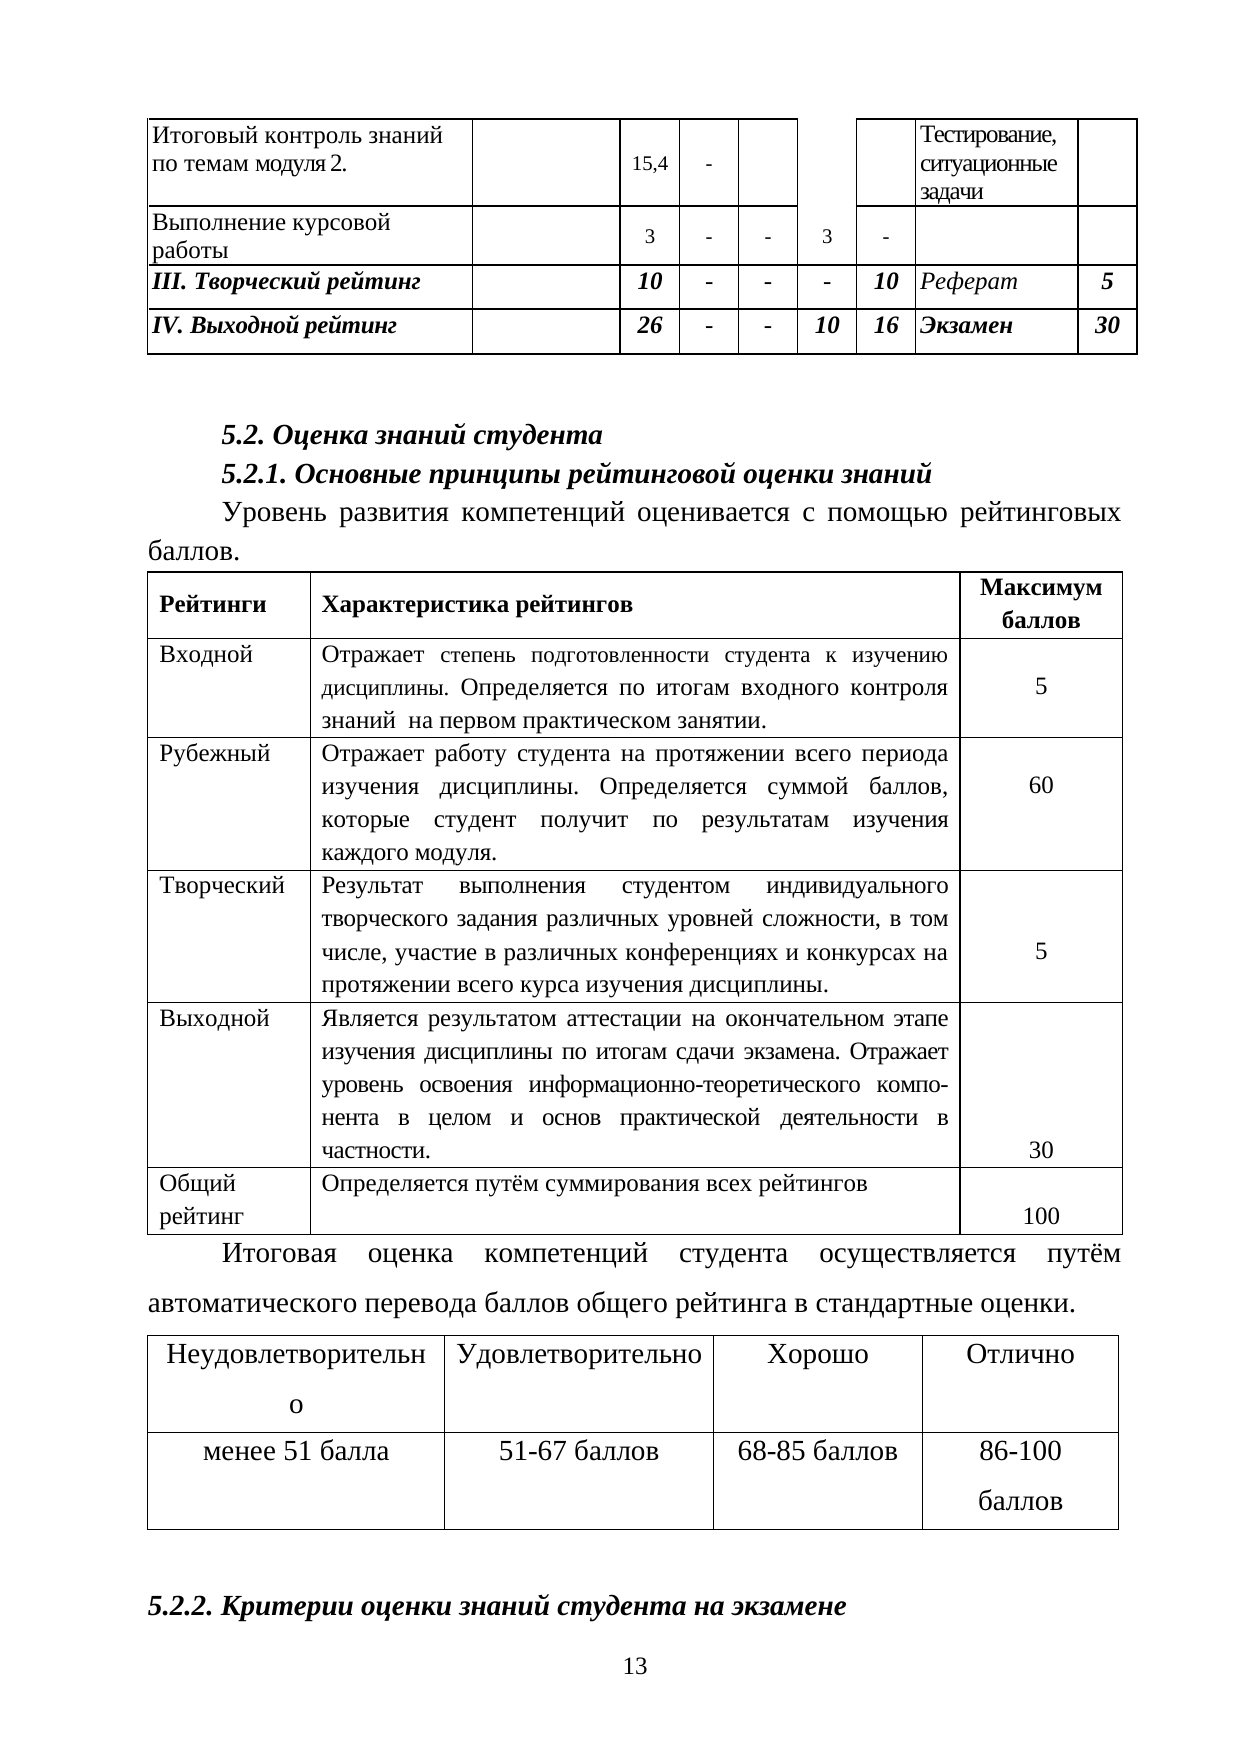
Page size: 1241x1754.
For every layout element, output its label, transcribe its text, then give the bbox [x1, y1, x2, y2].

table_cell Является результатом аттестации на окончательном этапе изучения дисциплины по итогам сдачи экзамена. Отражает уровень освоения информационно-теоретического компо-нента в целом и основ практической деятельности в частности. [311, 1003, 959, 1167]
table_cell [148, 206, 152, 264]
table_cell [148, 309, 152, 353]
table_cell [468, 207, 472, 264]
text Итоговая оценка компетенций студента осуществляется путём автоматического перевода баллов общего рейтинга в стандартные оценки. [148, 1235, 1122, 1318]
table_cell Отражает работу студента на протяжении всего периода изучения дисциплины. Определяется суммой баллов, которые студент получит по результатам изучения каждого модуля. [311, 738, 959, 869]
table_cell [473, 310, 619, 353]
table_cell - [680, 266, 738, 308]
table_cell [473, 266, 619, 308]
table_header Хорошо [714, 1336, 922, 1432]
table_cell 3 [621, 207, 679, 264]
table_cell Рубежный [148, 738, 310, 869]
table_cell Итоговый контроль знаний по темам модуля 2. [148, 119, 472, 205]
table_cell - [857, 207, 915, 264]
text 5.2.1. Основные принципы рейтинговой оценки знаний [148, 456, 1122, 489]
table_cell [916, 207, 1077, 264]
table_cell 100 [961, 1168, 1122, 1234]
table_cell Отражает степень подготовленности студента к изучению дисциплины. Определяется по итогам входного контроля знаний на первом практическом занятии. [311, 639, 959, 737]
table_cell [473, 120, 619, 205]
table_header Отлично [923, 1336, 1118, 1432]
table_cell Определяется путём суммирования всех рейтингов [311, 1168, 959, 1234]
text Уровень развития компетенций оценивается с помощью рейтинговых баллов. [148, 494, 1122, 566]
table_cell - [680, 120, 738, 205]
table_cell 5 [961, 871, 1122, 1002]
table_cell 68-85 баллов [714, 1433, 922, 1529]
table_header Максимум баллов [961, 573, 1122, 638]
table_cell III. Творческий рейтинг [148, 265, 472, 308]
table_cell 51-67 баллов [445, 1433, 713, 1529]
table_cell 30 [961, 1003, 1122, 1167]
table_cell [1079, 120, 1136, 205]
table_cell Выходной [148, 1003, 310, 1167]
table_cell [739, 120, 797, 205]
table_cell Результат выполнения студентом индивидуального творческого задания различных уровней сложности, в том числе, участие в различных конференциях и конкурсах на протяжении всего курса изучения дисциплины. [311, 871, 959, 1002]
table_cell - [739, 207, 797, 264]
text 5.2.2. Критерии оценки знаний студента на экзамене [148, 1588, 1122, 1622]
table_cell 86-100 баллов [923, 1433, 1118, 1529]
table_header Характеристика рейтингов [311, 573, 959, 638]
table_cell Общий рейтинг [148, 1168, 310, 1234]
table_cell Творческий [148, 871, 310, 1002]
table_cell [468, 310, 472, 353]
table_header Рейтинги [148, 573, 310, 638]
table_cell менее 51 балла [148, 1433, 444, 1529]
table_cell 15,4 [621, 120, 679, 205]
table_cell - [680, 310, 738, 353]
table_cell Реферат [916, 266, 1077, 308]
table_cell - [680, 207, 738, 264]
table_header Удовлетворительно [445, 1336, 713, 1432]
table_cell 3 [798, 205, 856, 264]
table_cell 60 [961, 738, 1122, 869]
table_cell [857, 120, 915, 205]
table_cell Входной [148, 639, 310, 737]
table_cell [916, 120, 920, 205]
table_cell 5 [961, 639, 1122, 737]
table_cell [1079, 207, 1136, 264]
table_cell [473, 207, 619, 264]
text 5.2. Оценка знаний студента [148, 417, 1122, 451]
table_header Неудовлетворительно [148, 1336, 444, 1432]
